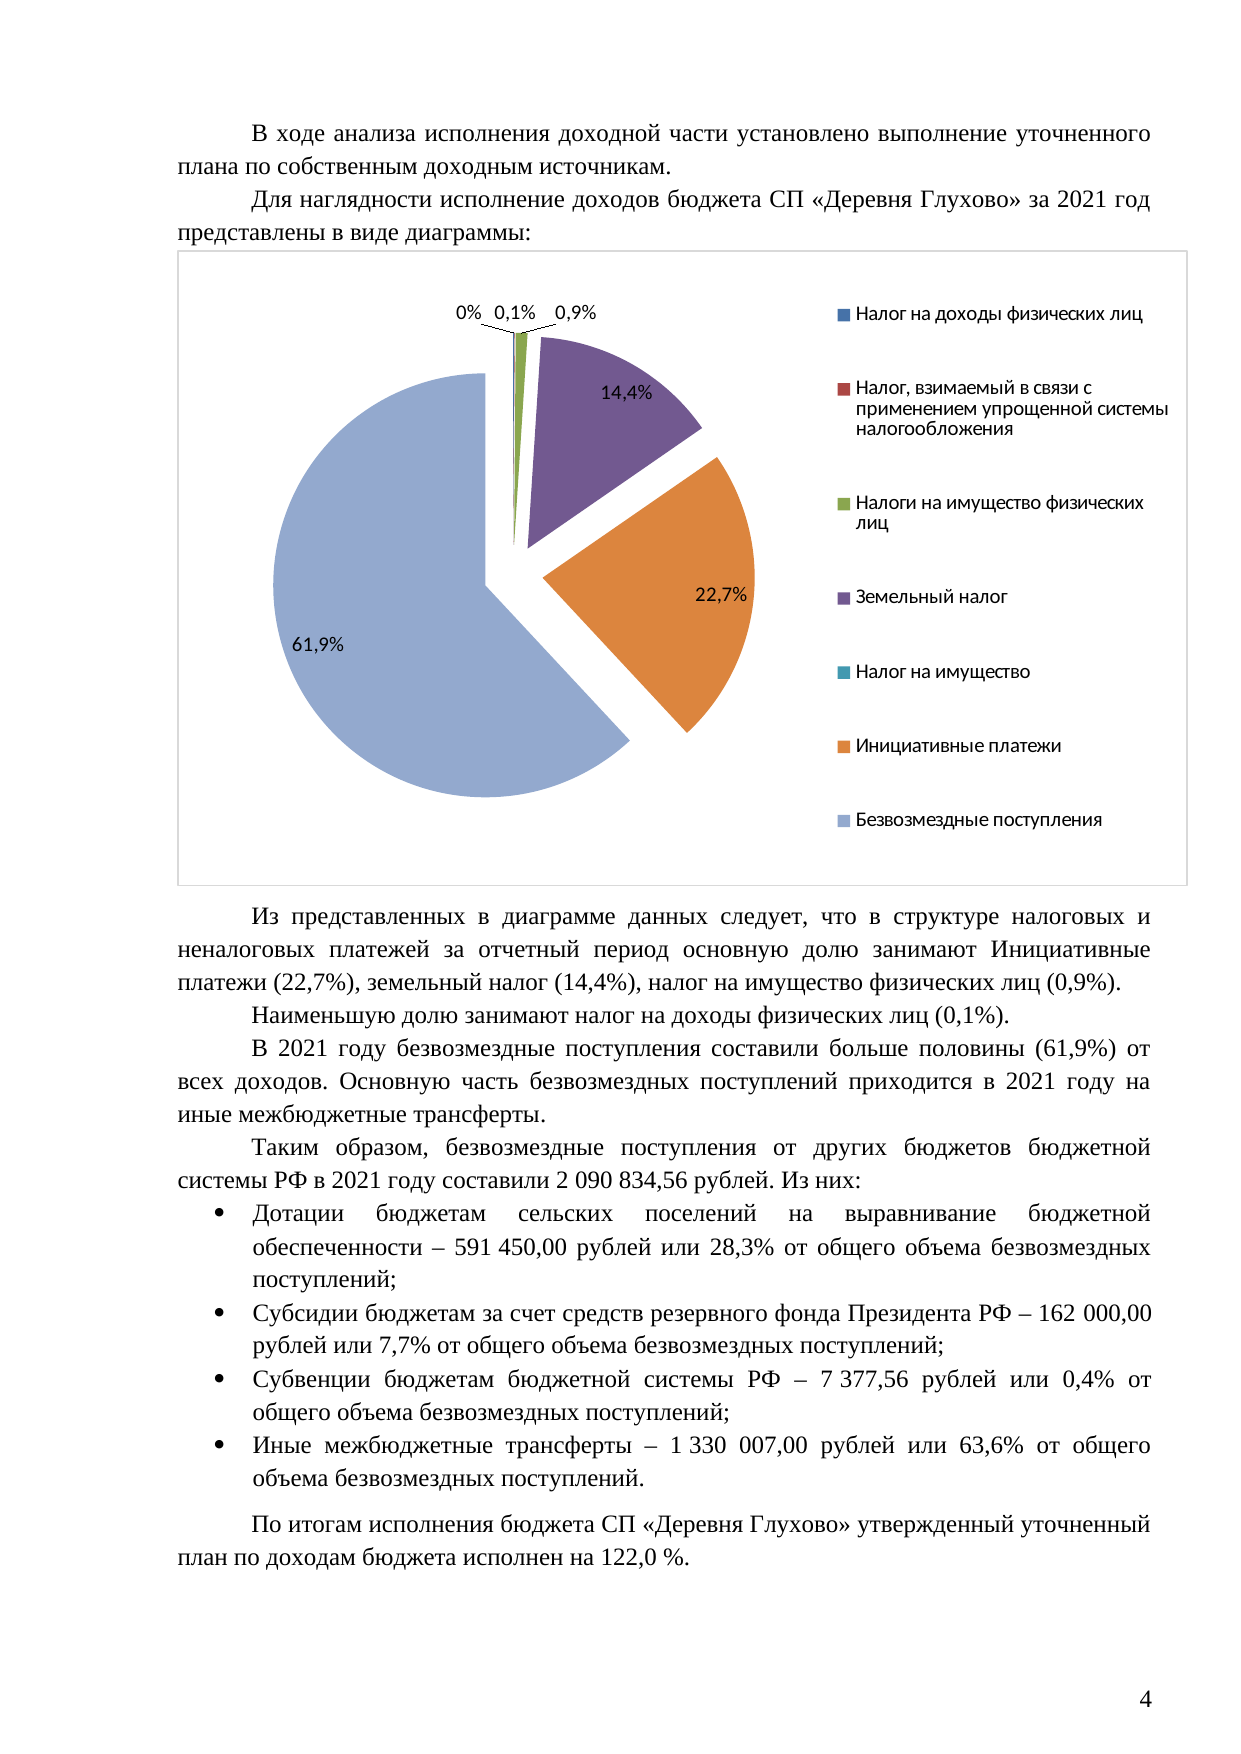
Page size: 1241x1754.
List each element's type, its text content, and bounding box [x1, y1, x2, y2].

list Субвенции бюджетам бюджетной системы РФ – 7 377,56 рублей или 0,4% от общего объема безвозмездных поступлений; [215, 1364, 1152, 1425]
text Из представленных в диаграмме данных следует, что в структуре налоговых и неналоговых платежей за отчетный период основную долю занимают Инициативные платежи (22,7%), земельный налог (14,4%), налог на имущество физических лиц (0,9%). [177, 901, 1152, 996]
text В ходе анализа исполнения доходной части установлено выполнение уточненного плана по собственным доходным источникам. [177, 118, 1152, 180]
text Таким образом, безвозмездные поступления от других бюджетов бюджетной системы РФ в 2021 году составили 2 090 834,56 рублей. Из них: [177, 1132, 1152, 1194]
list По итогам исполнения бюджета СП «Деревня Глухово» утвержденный уточненный план по доходам бюджета исполнен на 122,0 %. [177, 1509, 1152, 1571]
list Дотации бюджетам сельских поселений на выравнивание бюджетной обеспеченности – 591 450,00 рублей или 28,3% от общего объема безвозмездных поступлений; [215, 1198, 1152, 1293]
text Для наглядности исполнение доходов бюджета СП «Деревня Глухово» за 2021 год представлены в виде диаграммы: [177, 184, 1152, 246]
text Наименьшую долю занимают налог на доходы физических лиц (0,1%). [177, 1000, 1152, 1029]
list Субсидии бюджетам за счет средств резервного фонда Президента РФ – 162 000,00 рублей или 7,7% от общего объема безвозмездных поступлений; [215, 1298, 1152, 1359]
text В 2021 году безвозмездные поступления составили больше половины (61,9%) от всех доходов. Основную часть безвозмездных поступлений приходится в 2021 году на иные межбюджетные трансферты. [177, 1033, 1152, 1128]
list Иные межбюджетные трансферты – 1 330 007,00 рублей или 63,6% от общего объема безвозмездных поступлений. [215, 1430, 1152, 1491]
